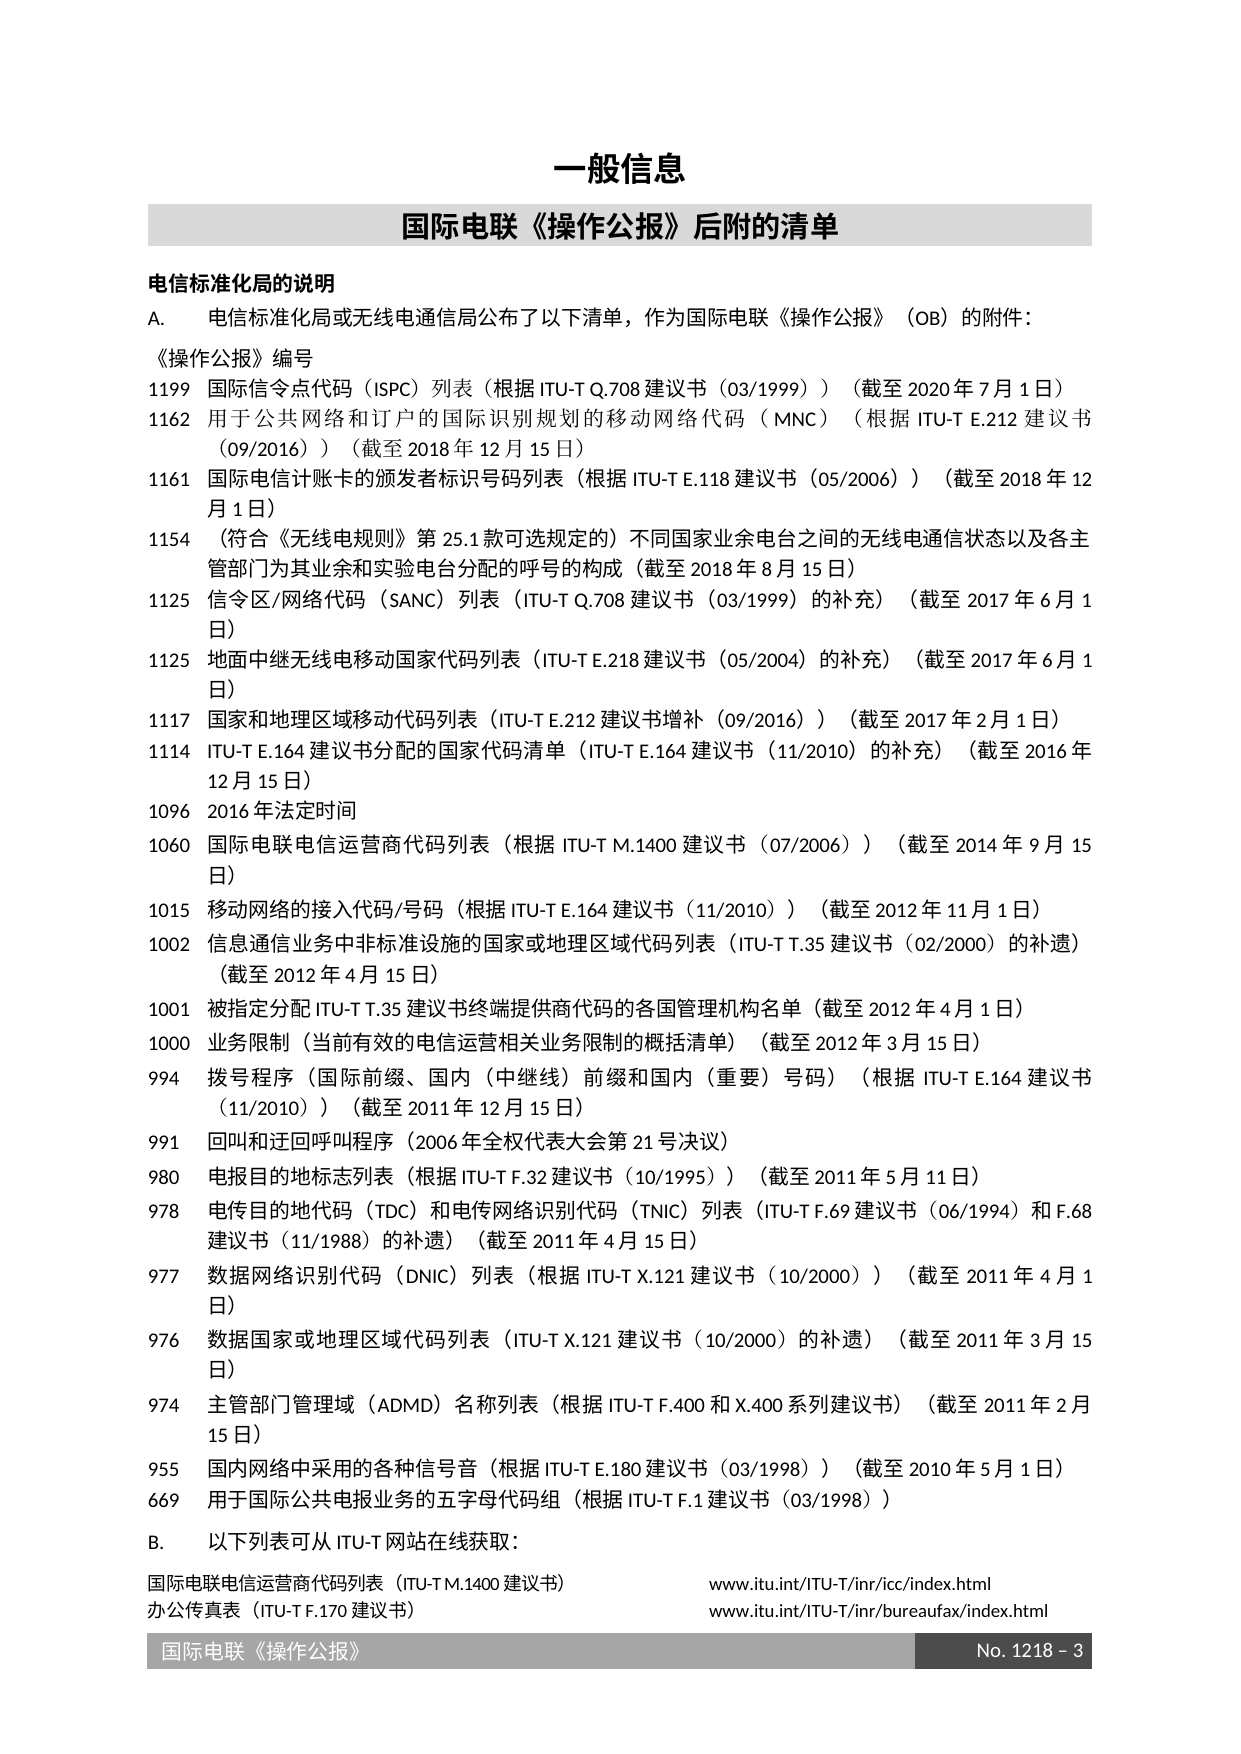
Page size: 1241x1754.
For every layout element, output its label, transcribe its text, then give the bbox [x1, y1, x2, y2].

text 1117 国家和地理区域移动代码列表（ITU-T E.212建议书增补（09/2016））（截至2017年2月1日） [148, 704, 1092, 734]
text 1002 信息通信业务中非标准设施的国家或地理区域代码列表（ITU-T T.35建议书（02/2000）的补遗）（截至2012年4月15日） [148, 928, 1092, 988]
text 1015 移动网络的接入代码/号码（根据ITU-T E.164建议书（11/2010））（截至2012年11月1日） [148, 893, 1092, 923]
text 669 用于国际公共电报业务的五字母代码组（根据ITU-T F.1建议书（03/1998）） [148, 1483, 1092, 1513]
text 974 主管部门管理域（ADMD）名称列表（根据ITU-T F.400和X.400系列建议书）（截至2011年2月15日） [148, 1388, 1092, 1448]
text 电信标准化局的说明 [148, 267, 1092, 297]
text 办公传真表（ITU-T F.170建议书） www.itu.int/ITU-T/inr/bureaufax/index.html [148, 1595, 1092, 1623]
text 991 回叫和迂回呼叫程序（2006年全权代表大会第21号决议） [148, 1126, 1092, 1156]
text 1114 ITU-T E.164建议书分配的国家代码清单（ITU-T E.164建议书（11/2010）的补充）（截至2016年12月15日） [148, 734, 1092, 794]
text 994 拨号程序（国际前缀、国内（中继线）前缀和国内（重要）号码）（根据ITU-T E.164建议书（11/2010））（截至2011年12月15日） [148, 1061, 1092, 1121]
text 1001 被指定分配ITU-T T.35建议书终端提供商代码的各国管理机构名单（截至2012年4月1日） [148, 992, 1092, 1022]
text B. 以下列表可从ITU-T网站在线获取： [148, 1526, 1092, 1556]
text A. 电信标准化局或无线电通信局公布了以下清单，作为国际电联《操作公报》（OB）的附件： [148, 301, 1092, 332]
text 1125 信令区/网络代码（SANC）列表（ITU-T Q.708建议书（03/1999）的补充）（截至2017年6月1日） [148, 583, 1092, 643]
text 1162 用于公共网络和订户的国际识别规划的移动网络代码（MNC）（根据ITU-T E.212建议书（09/2016））（截至2018年12月15日） [148, 402, 1092, 462]
text 国际电联电信运营商代码列表（ITU-T M.1400建议书） www.itu.int/ITU-T/inr/icc/index.html [148, 1568, 1092, 1595]
text 977 数据网络识别代码（DNIC）列表（根据ITU-T X.121建议书（10/2000））（截至2011年4月1日） [148, 1259, 1092, 1319]
subtitle 国际电联《操作公报》后附的清单 [148, 204, 1092, 246]
text 1125 地面中继无线电移动国家代码列表（ITU-T E.218建议书（05/2004）的补充）（截至2017年6月1日） [148, 643, 1092, 704]
text 1000 业务限制（当前有效的电信运营相关业务限制的概括清单）（截至2012年3月15日） [148, 1027, 1092, 1057]
text 1154 （符合《无线电规则》第25.1款可选规定的）不同国家业余电台之间的无线电通信状态以及各主管部门为其业余和实验电台分配的呼号的构成（截至2018年8月15日） [148, 522, 1092, 583]
text 1161 国际电信计账卡的颁发者标识号码列表（根据ITU-T E.118建议书（05/2006））（截至2018年12月1日） [148, 462, 1092, 522]
text 976 数据国家或地理区域代码列表（ITU-T X.121建议书（10/2000）的补遗）（截至2011年3月15日） [148, 1323, 1092, 1384]
text 1096 2016年法定时间 [148, 794, 1092, 824]
subtitle 一般信息 [148, 143, 1092, 191]
text 1199 国际信令点代码（ISPC）列表（根据ITU-T Q.708建议书（03/1999））（截至2020年7月1日） [148, 372, 1092, 402]
text 955 国内网络中采用的各种信号音（根据ITU-T E.180建议书（03/1998））（截至2010年5月1日） [148, 1453, 1092, 1483]
text 1060 国际电联电信运营商代码列表（根据ITU-T M.1400建议书（07/2006））（截至2014年9月15日） [148, 829, 1092, 889]
text 978 电传目的地代码（TDC）和电传网络识别代码（TNIC）列表（ITU-T F.69建议书（06/1994）和F.68建议书（11/1988）的补遗）（截至2011年4月15日） [148, 1194, 1092, 1255]
text 《操作公报》编号 [148, 342, 1092, 372]
text 980 电报目的地标志列表（根据ITU-T F.32建议书（10/1995））（截至2011年5月11日） [148, 1160, 1092, 1190]
